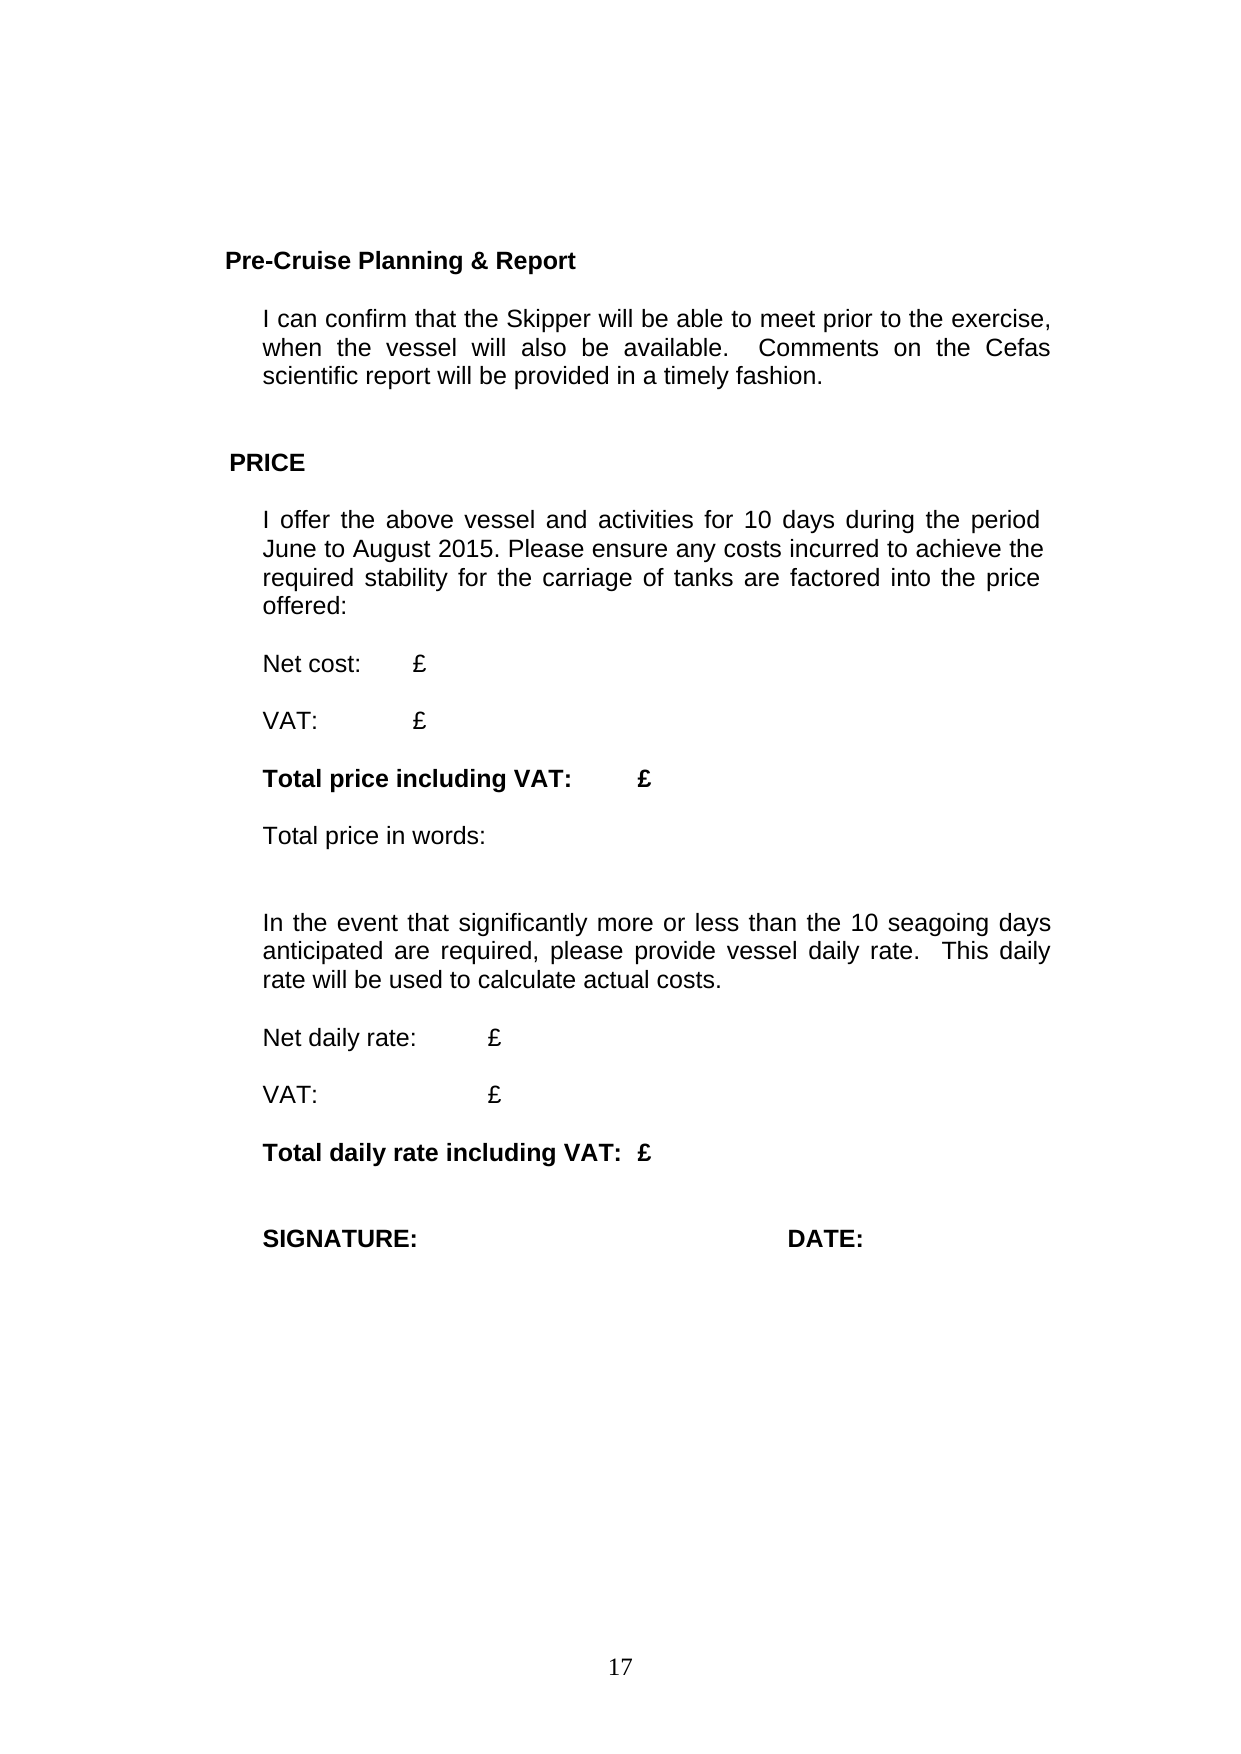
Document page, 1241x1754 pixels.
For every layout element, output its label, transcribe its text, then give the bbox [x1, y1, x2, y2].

text Total daily rate including VAT: £ [187, 1137, 1053, 1166]
subtitle PRICE [187, 447, 1053, 476]
text Net cost: £ [187, 649, 1053, 677]
subtitle VAT: £ [187, 1080, 1053, 1109]
text I offer the above vessel and activities for 10 days during the period June to August 2015. Please ensure any costs incurred to achieve the required stability for the carriage of tanks are factored into the price offered: [187, 505, 1053, 620]
text Total price in words: [187, 821, 1053, 850]
text Total price including VAT: £ [187, 764, 1053, 792]
subtitle VAT: £ [187, 706, 1053, 735]
subtitle Pre-Cruise Planning & Report [225, 246, 1053, 275]
text In the event that significantly more or less than the 10 seagoing days anticipated are required, please provide vessel daily rate. This daily rate will be used to calculate actual costs. [262, 907, 1053, 994]
text I can confirm that the Skipper will be able to meet prior to the exercise, when the vessel will also be available. Comments on the Cefas scientific report will be provided in a timely fashion. [187, 304, 1053, 390]
text SIGNATURE: DATE: [187, 1224, 1053, 1252]
text Net daily rate: £ [262, 1022, 1053, 1051]
